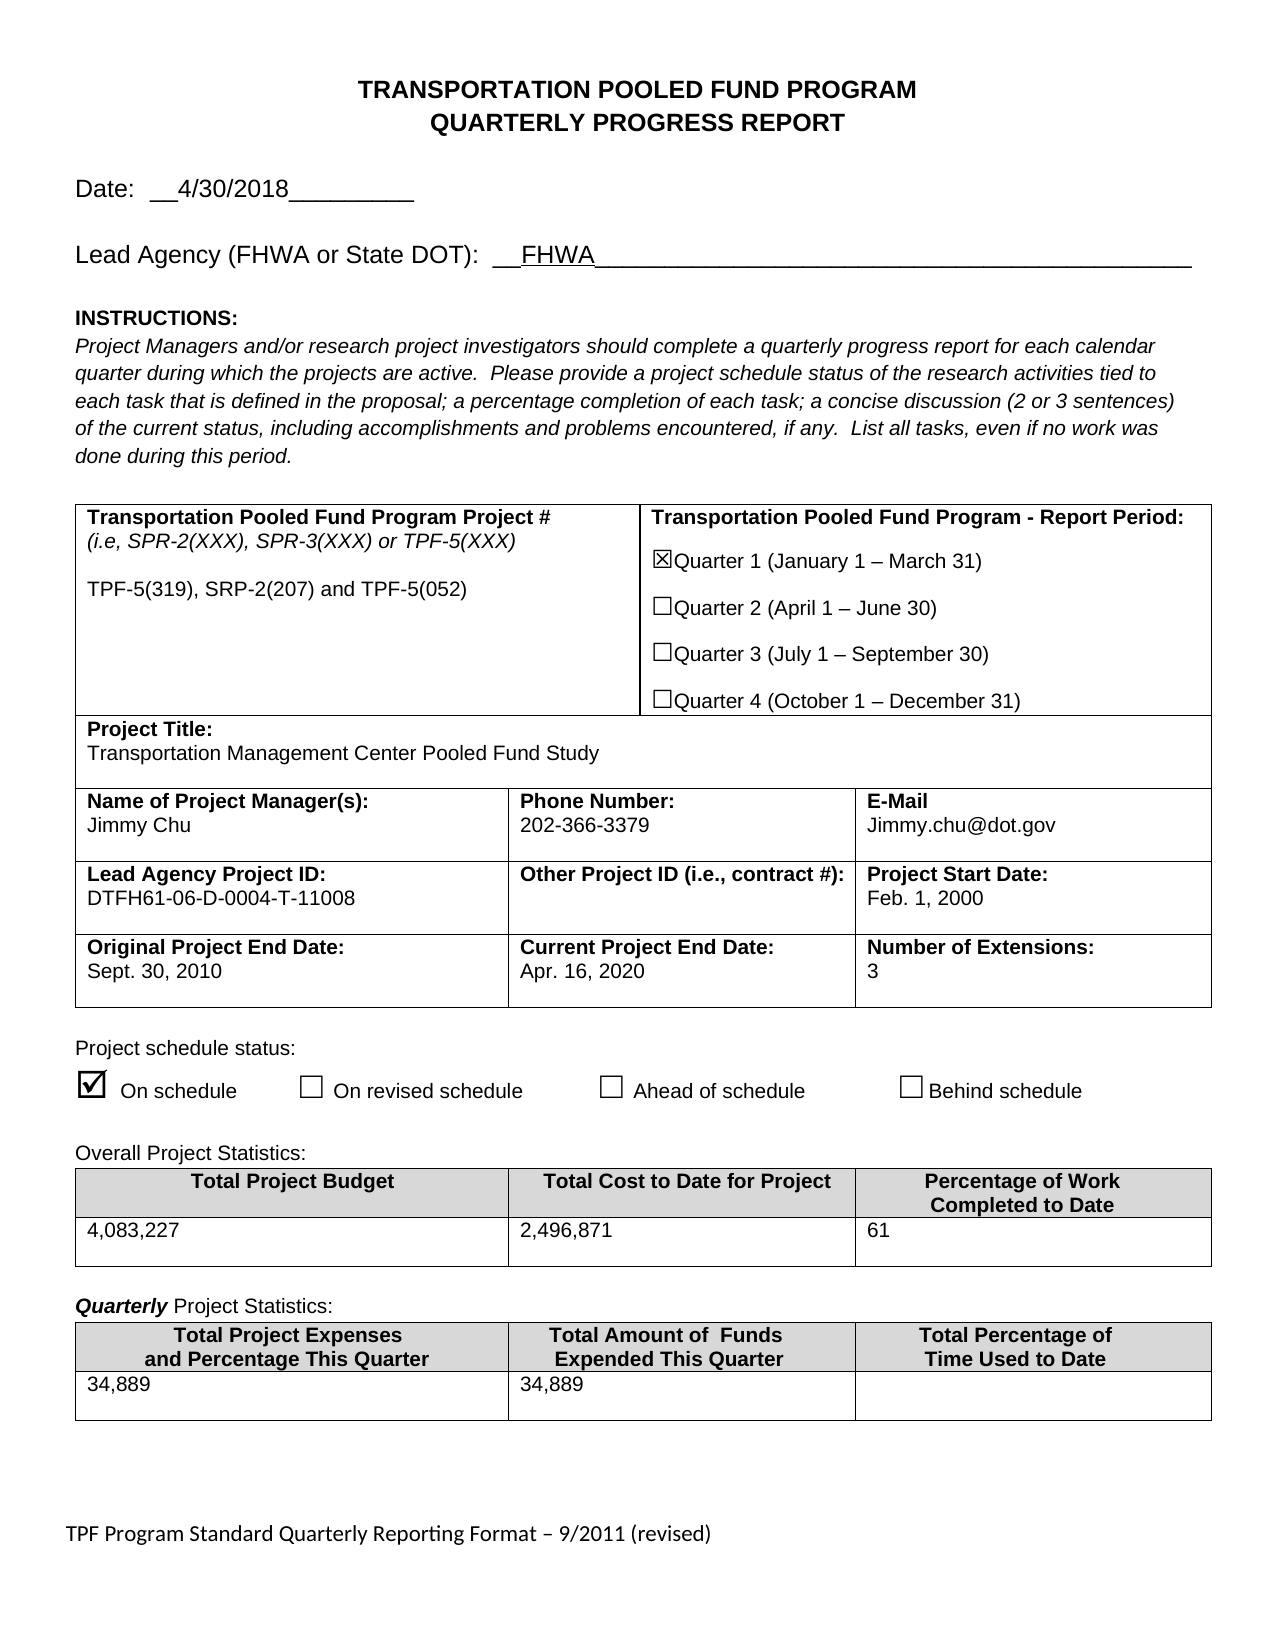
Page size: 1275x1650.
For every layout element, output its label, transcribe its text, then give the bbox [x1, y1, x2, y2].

table_cell Phone Number: 202-366-3379 [509, 789, 855, 861]
table_cell Other Project ID (i.e., contract #): [509, 862, 855, 934]
text Lead Agency (FHWA or State DOT): __FHWA___________________________________________ [75, 240, 1200, 269]
text QUARTERLY PROGRESS REPORT [150, 108, 1125, 137]
text INSTRUCTIONS: [75, 306, 1200, 330]
table_cell 61 [856, 1218, 1211, 1266]
text Project schedule status: [75, 1036, 1200, 1059]
table_header Total Cost to Date for Project [509, 1169, 855, 1217]
table_header Percentage of Work Completed to Date [856, 1169, 1211, 1217]
table_cell 34,889 [76, 1372, 508, 1420]
table_header Transportation Pooled Fund Program Project # (i.e, SPR-2(XXX), SPR-3(XXX) or TPF-5(XXX) TPF-5(319), SRP-2(207) and TPF-5(052) [76, 505, 639, 715]
table_cell Name of Project Manager(s): Jimmy Chu [76, 789, 508, 861]
table_cell 4,083,227 [76, 1218, 508, 1266]
table_header Total Project Budget [76, 1169, 508, 1217]
table_cell E-Mail Jimmy.chu@dot.gov [856, 789, 1211, 861]
table_cell 34,889 [509, 1372, 855, 1420]
table_cell Lead Agency Project ID: DTFH61-06-D-0004-T-11008 [76, 862, 508, 934]
table_cell Original Project End Date: Sept. 30, 2010 [76, 935, 508, 1007]
table_header Transportation Pooled Fund Program - Report Period: Quarter 1 (January 1 – March 31) Quarter 2 (April 1 – June 30) Quarter 3 (July 1 – September 30) Quarter 4 (October 1 – December 31) [641, 505, 1211, 715]
table_cell Project Title: Transportation Management Center Pooled Fund Study [76, 716, 1211, 788]
text Project Managers and/or research project investigators should complete a quarterly progress report for each calendar quarter during which the projects are active. Please provide a project schedule status of the research activities tied to each task that is defined in the proposal; a percentage completion of each task; a concise discussion (2 or 3 sentences) of the current status, including accomplishments and problems encountered, if any. List all tasks, even if no work was done during this period. [75, 334, 1200, 468]
text TRANSPORTATION POOLED FUND PROGRAM [150, 75, 1125, 104]
table_cell 2,496,871 [509, 1218, 855, 1266]
text Quarterly Project Statistics: [75, 1294, 1200, 1318]
table_header Total Percentage of Time Used to Date [856, 1323, 1211, 1371]
table_header Total Amount of Funds Expended This Quarter [509, 1323, 855, 1371]
text On schedule □ On revised schedule □ Ahead of schedule □ Behind schedule [75, 1063, 1200, 1106]
table_cell [856, 1372, 1211, 1420]
table_cell Number of Extensions: 3 [856, 935, 1211, 1007]
text Date: __4/30/2018_________ [75, 174, 1200, 203]
table_cell Current Project End Date: Apr. 16, 2020 [509, 935, 855, 1007]
table_header Total Project Expenses and Percentage This Quarter [76, 1323, 508, 1371]
text Overall Project Statistics: [75, 1140, 1200, 1164]
table_cell Project Start Date: Feb. 1, 2000 [856, 862, 1211, 934]
